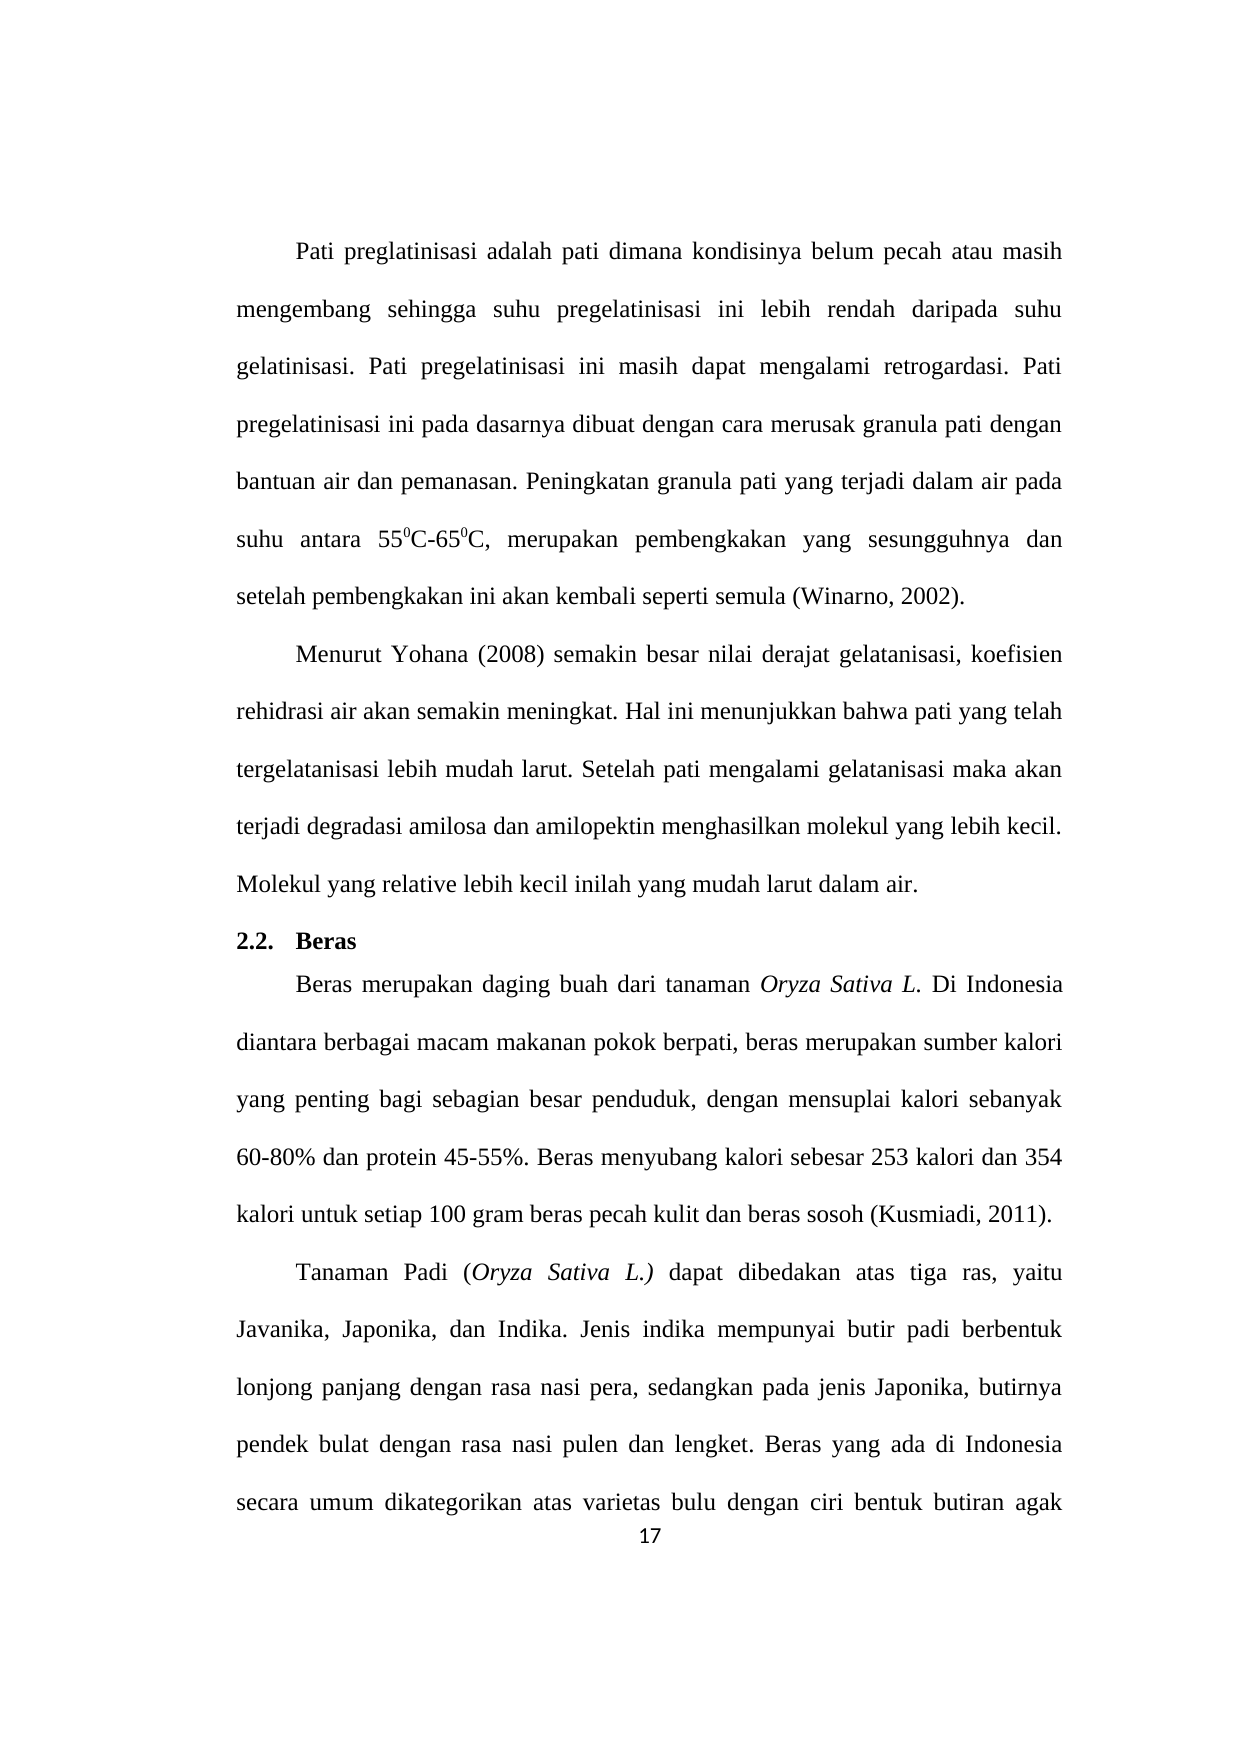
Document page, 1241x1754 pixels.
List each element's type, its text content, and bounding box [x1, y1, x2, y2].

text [236, 1257, 1063, 1516]
text Menurut Yohana (2008) semakin besar nilai derajat gelatanisasi, koefisien rehidrasi air akan semakin meningkat. Hal ini menunjukkan bahwa pati yang telah tergelatanisasi lebih mudah larut. Setelah pati mengalami gelatanisasi maka akan terjadi degradasi amilosa dan amilopektin menghasilkan molekul yang lebih kecil. Molekul yang relative lebih kecil inilah yang mudah larut dalam air. [236, 639, 1063, 897]
text Pati preglatinisasi adalah pati dimana kondisinya belum pecah atau masih mengembang sehingga suhu pregelatinisasi ini lebih rendah daripada suhu gelatinisasi. Pati pregelatinisasi ini masih dapat mengalami retrogardasi. Pati pregelatinisasi ini pada dasarnya dibuat dengan cara merusak granula pati dengan bantuan air dan pemanasan. Peningkatan granula pati yang terjadi dalam air pada suhu antara 550C-650C, merupakan pembengkakan yang sesungguhnya dan setelah pembengkakan ini akan kembali seperti semula (Winarno, 2002). [236, 236, 1063, 610]
text Beras merupakan daging buah dari tanaman Oryza Sativa L. Di Indonesia diantara berbagai macam makanan pokok berpati, beras merupakan sumber kalori yang penting bagi sebagian besar penduduk, dengan mensuplai kalori sebanyak 60-80% dan protein 45-55%. Beras menyubang kalori sebesar 253 kalori dan 354 kalori untuk setiap 100 gram beras pecah kulit dan beras sosoh (Kusmiadi, 2011). [236, 969, 1063, 1228]
subtitle Beras [236, 926, 1063, 955]
